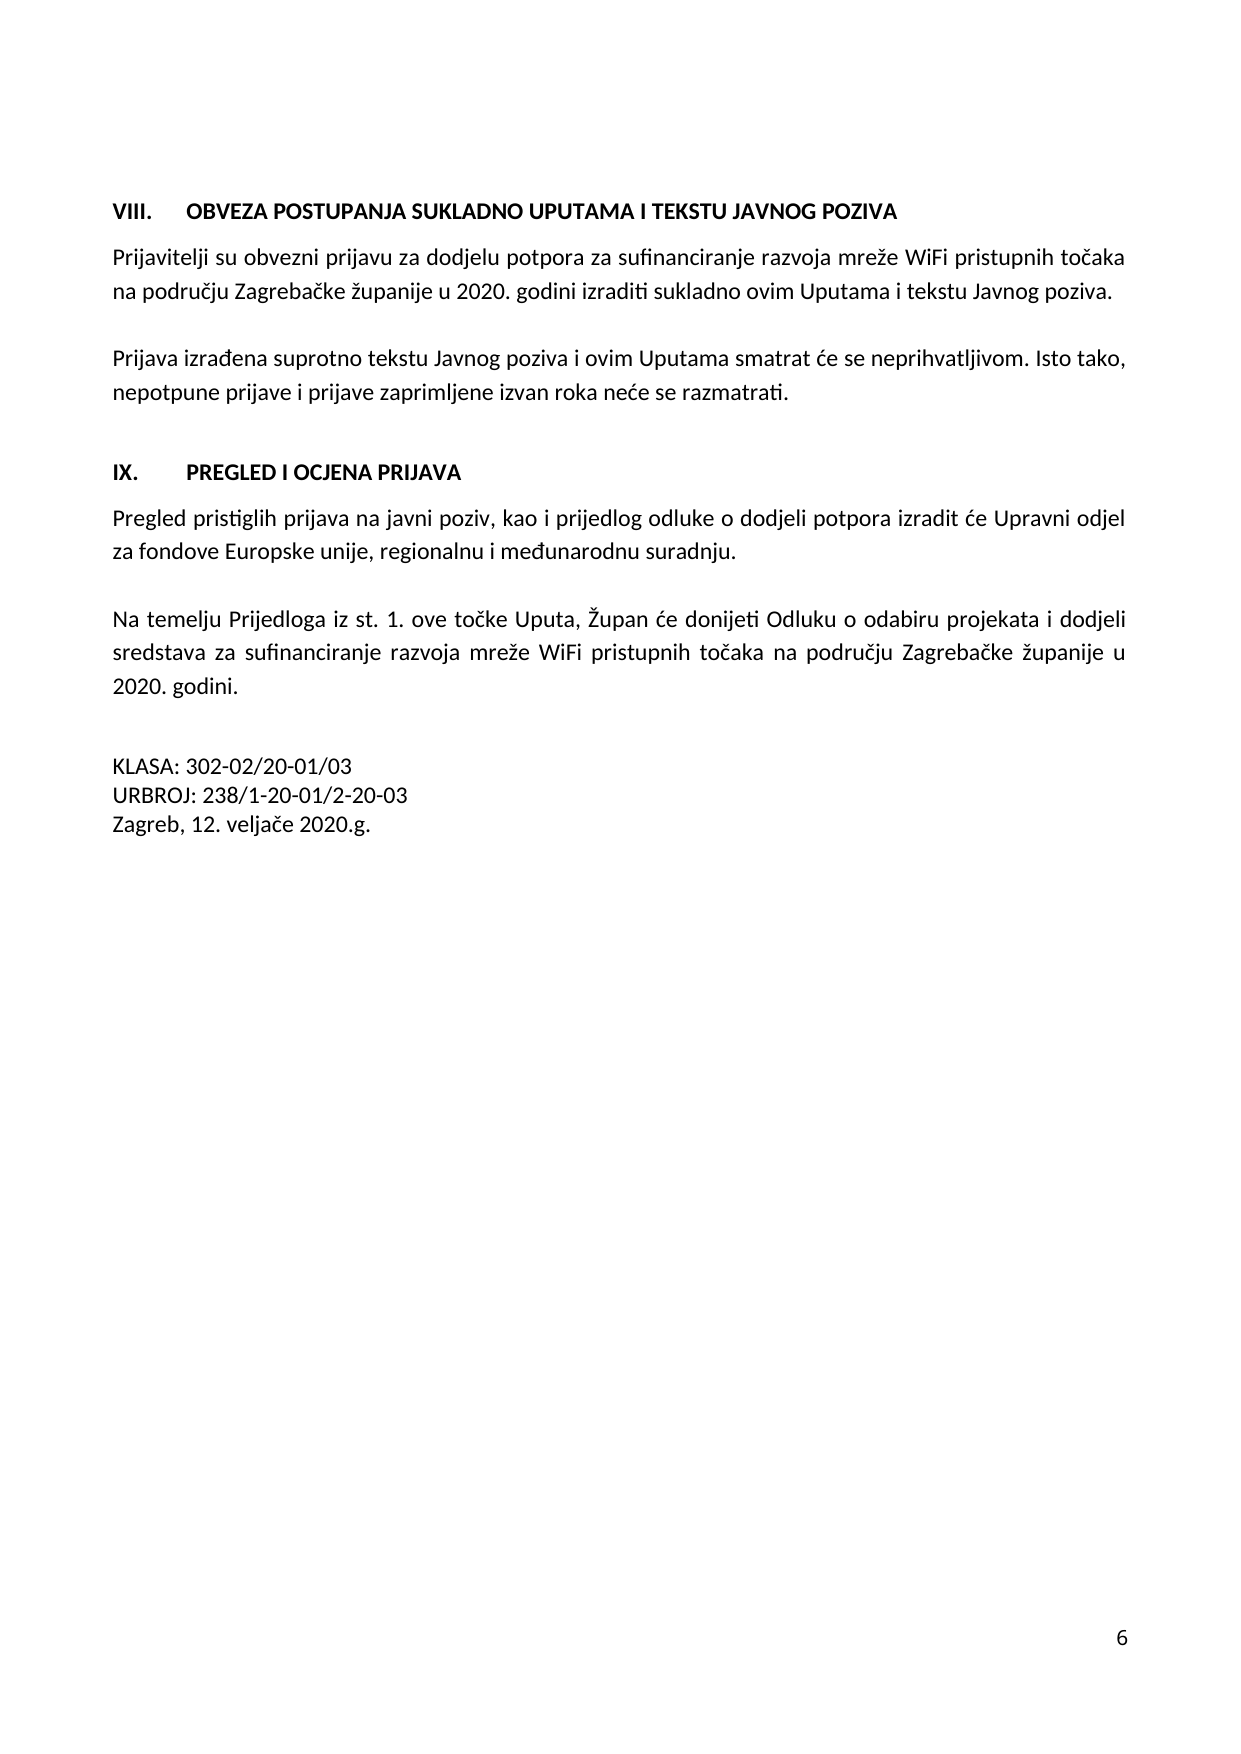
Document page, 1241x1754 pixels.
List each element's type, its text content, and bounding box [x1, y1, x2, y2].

text URBROJ: 238/1-20-01/2-20-03 [112, 780, 1128, 809]
text Pregled pristiglih prijava na javni poziv, kao i prijedlog odluke o dodjeli potpora izradit će Upravni odjel za fondove Europske unije, regionalnu i međunarodnu suradnju. [112, 503, 1128, 566]
text VIII. OBVEZA POSTUPANJA SUKLADNO UPUTAMA I TEKSTU JAVNOG POZIVA [112, 196, 1128, 225]
text Na temelju Prijedloga iz st. 1. ove točke Uputa, Župan će donijeti Odluku o odabiru projekata i dodjeli sredstava za sufinanciranje razvoja mreže WiFi pristupnih točaka na području Zagrebačke županije u 2020. godini. [112, 604, 1128, 700]
text KLASA: 302-02/20-01/03 [112, 751, 1128, 780]
text Prijava izrađena suprotno tekstu Javnog poziva i ovim Uputama smatrat će se neprihvatljivom. Isto tako, nepotpune prijave i prijave zaprimljene izvan roka neće se razmatrati. [112, 343, 1128, 406]
text IX. PREGLED I OCJENA PRIJAVA [112, 457, 1128, 486]
text Zagreb, 12. veljače 2020.g. [112, 809, 1128, 839]
text Prijavitelji su obvezni prijavu za dodjelu potpora za sufinanciranje razvoja mreže WiFi pristupnih točaka na području Zagrebačke županije u 2020. godini izraditi sukladno ovim Uputama i tekstu Javnog poziva. [112, 242, 1128, 305]
